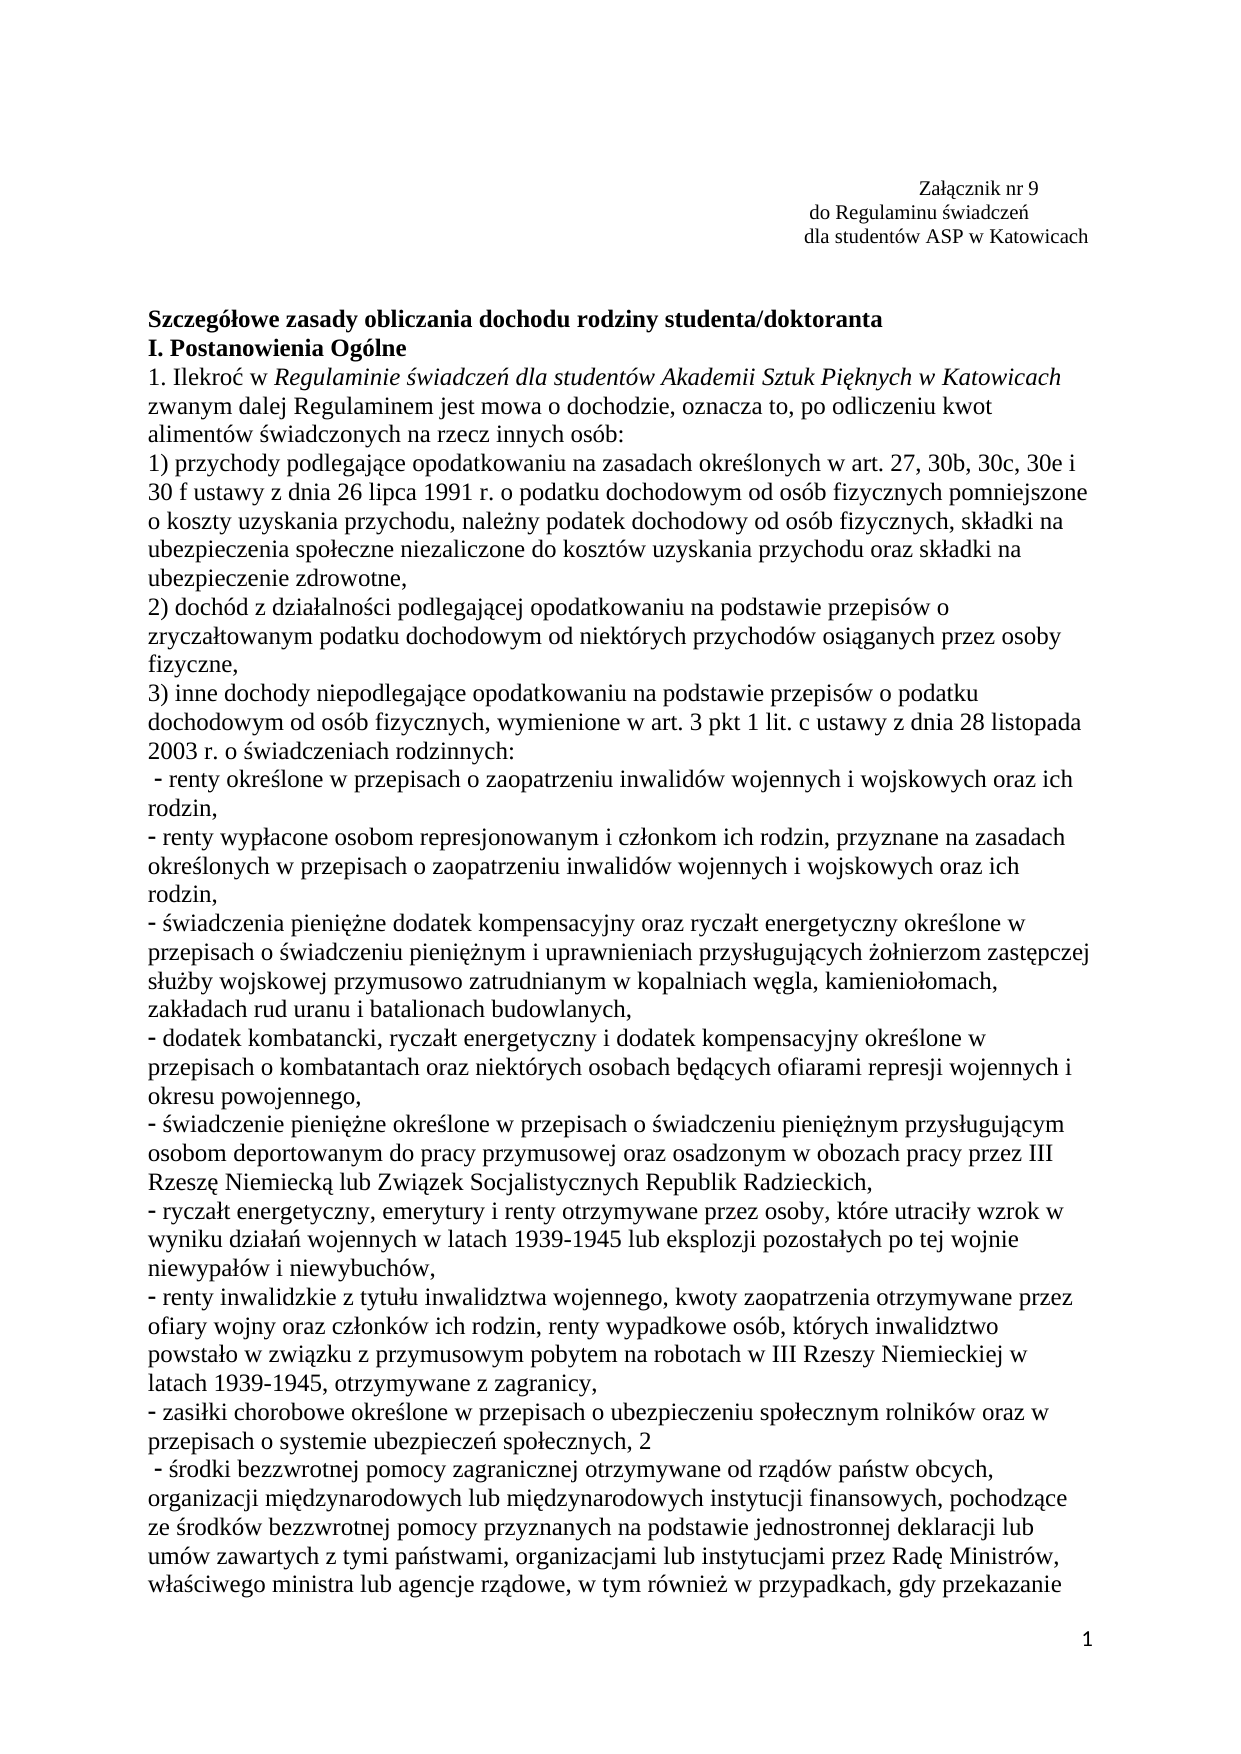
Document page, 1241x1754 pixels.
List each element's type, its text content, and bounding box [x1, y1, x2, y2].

text 2) dochód z działalności podlegającej opodatkowaniu na podstawie przepisów o zryczałtowanym podatku dochodowym od niektórych przychodów osiąganych przez osoby fizyczne, [148, 592, 1093, 678]
text Szczegółowe zasady obliczania dochodu rodziny studenta/doktoranta [148, 304, 1093, 333]
text Załącznik nr 9 [148, 176, 1093, 200]
text do Regulaminu świadczeń [148, 200, 1093, 224]
text renty określone w przepisach o zaopatrzeniu inwalidów wojennych i wojskowych oraz ich rodzin, [148, 764, 1093, 822]
text świadczenie pieniężne określone w przepisach o świadczeniu pieniężnym przysługującym osobom deportowanym do pracy przymusowej oraz osadzonym w obozach pracy przez III Rzeszę Niemiecką lub Związek Socjalistycznych Republik Radzieckich, [148, 1109, 1093, 1196]
text świadczenia pieniężne dodatek kompensacyjny oraz ryczałt energetyczny określone w przepisach o świadczeniu pieniężnym i uprawnieniach przysługujących żołnierzom zastępczej służby wojskowej przymusowo zatrudnianym w kopalniach węgla, kamieniołomach, zakładach rud uranu i batalionach budowlanych, [148, 908, 1093, 1023]
text I. Postanowienia Ogólne [148, 333, 1093, 362]
text dla studentów ASP w Katowicach [148, 224, 1093, 276]
text dodatek kombatancki, ryczałt energetyczny i dodatek kompensacyjny określone w przepisach o kombatantach oraz niektórych osobach będących ofiarami represji wojennych i okresu powojennego, [148, 1023, 1093, 1109]
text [148, 1454, 1093, 1598]
text 3) inne dochody niepodlegające opodatkowaniu na podstawie przepisów o podatku dochodowym od osób fizycznych, wymienione w art. 3 pkt 1 lit. c ustawy z dnia 28 listopada 2003 r. o świadczeniach rodzinnych: [148, 678, 1093, 764]
text ryczałt energetyczny, emerytury i renty otrzymywane przez osoby, które utraciły wzrok w wyniku działań wojennych w latach 1939-1945 lub eksplozji pozostałych po tej wojnie niewypałów i niewybuchów, [148, 1196, 1093, 1282]
text 1. Ilekroć w Regulaminie świadczeń dla studentów Akademii Sztuk Pięknych w Katowicach zwanym dalej Regulaminem jest mowa o dochodzie, oznacza to, po odliczeniu kwot alimentów świadczonych na rzecz innych osób: [148, 362, 1093, 448]
text renty wypłacone osobom represjonowanym i członkom ich rodzin, przyznane na zasadach określonych w przepisach o zaopatrzeniu inwalidów wojennych i wojskowych oraz ich rodzin, [148, 822, 1093, 908]
text zasiłki chorobowe określone w przepisach o ubezpieczeniu społecznym rolników oraz w przepisach o systemie ubezpieczeń społecznych, 2 [148, 1397, 1093, 1454]
text 1) przychody podlegające opodatkowaniu na zasadach określonych w art. 27, 30b, 30c, 30e i 30 f ustawy z dnia 26 lipca 1991 r. o podatku dochodowym od osób fizycznych pomniejszone o koszty uzyskania przychodu, należny podatek dochodowy od osób fizycznych, składki na ubezpieczenia społeczne niezaliczone do kosztów uzyskania przychodu oraz składki na ubezpieczenie zdrowotne, [148, 448, 1093, 592]
text renty inwalidzkie z tytułu inwalidztwa wojennego, kwoty zaopatrzenia otrzymywane przez ofiary wojny oraz członków ich rodzin, renty wypadkowe osób, których inwalidztwo powstało w związku z przymusowym pobytem na robotach w III Rzeszy Niemieckiej w latach 1939-1945, otrzymywane z zagranicy, [148, 1282, 1093, 1397]
